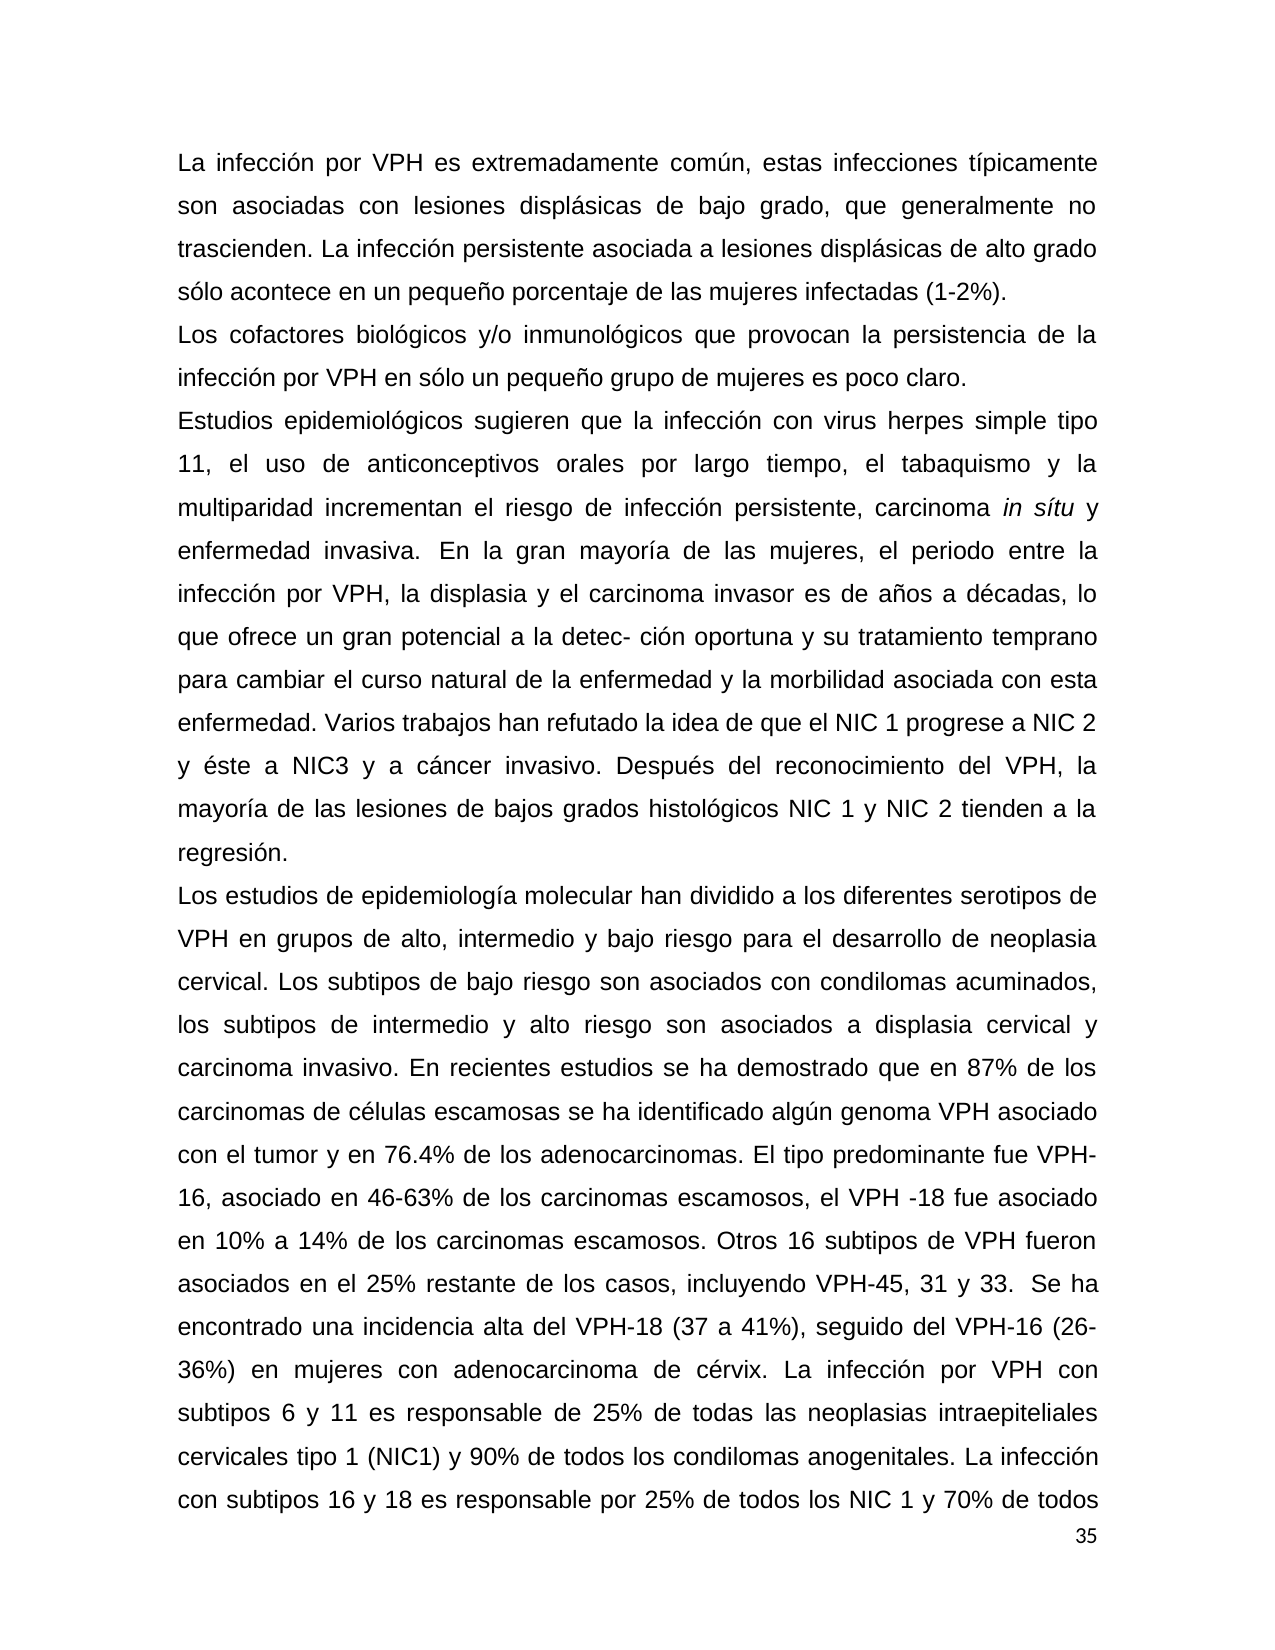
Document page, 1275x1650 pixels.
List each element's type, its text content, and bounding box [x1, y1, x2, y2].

text La infección por VPH es extremadamente común, estas infecciones típicamente son asociadas con lesiones displásicas de bajo grado, que generalmente no trascienden. La infección persistente asociada a lesiones displásicas de alto grado sólo acontece en un pequeño porcentaje de las mujeres infectadas (1-2%). [177, 148, 1098, 306]
text Estudios epidemiológicos sugieren que la infección con virus herpes simple tipo 11, el uso de anticonceptivos orales por largo tiempo, el tabaquismo y la multiparidad incrementan el riesgo de infección persistente, carcinoma in sítu y enfermedad invasiva. En la gran mayoría de las mujeres, el periodo entre la infección por VPH, la displasia y el carcinoma invasor es de años a décadas, lo que ofrece un gran potencial a la detec- ción oportuna y su tratamiento temprano para cambiar el curso natural de la enfermedad y la morbilidad asociada con esta enfermedad. Varios trabajos han refutado la idea de que el NIC 1 progrese a NIC 2 y éste a NIC3 y a cáncer invasivo. Después del reconocimiento del VPH, la mayoría de las lesiones de bajos grados histológicos NIC 1 y NIC 2 tienden a la regresión. [177, 406, 1098, 866]
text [177, 881, 1099, 1513]
text Los cofactores biológicos y/o inmunológicos que provocan la persistencia de la infección por VPH en sólo un pequeño grupo de mujeres es poco claro. [177, 320, 1097, 392]
